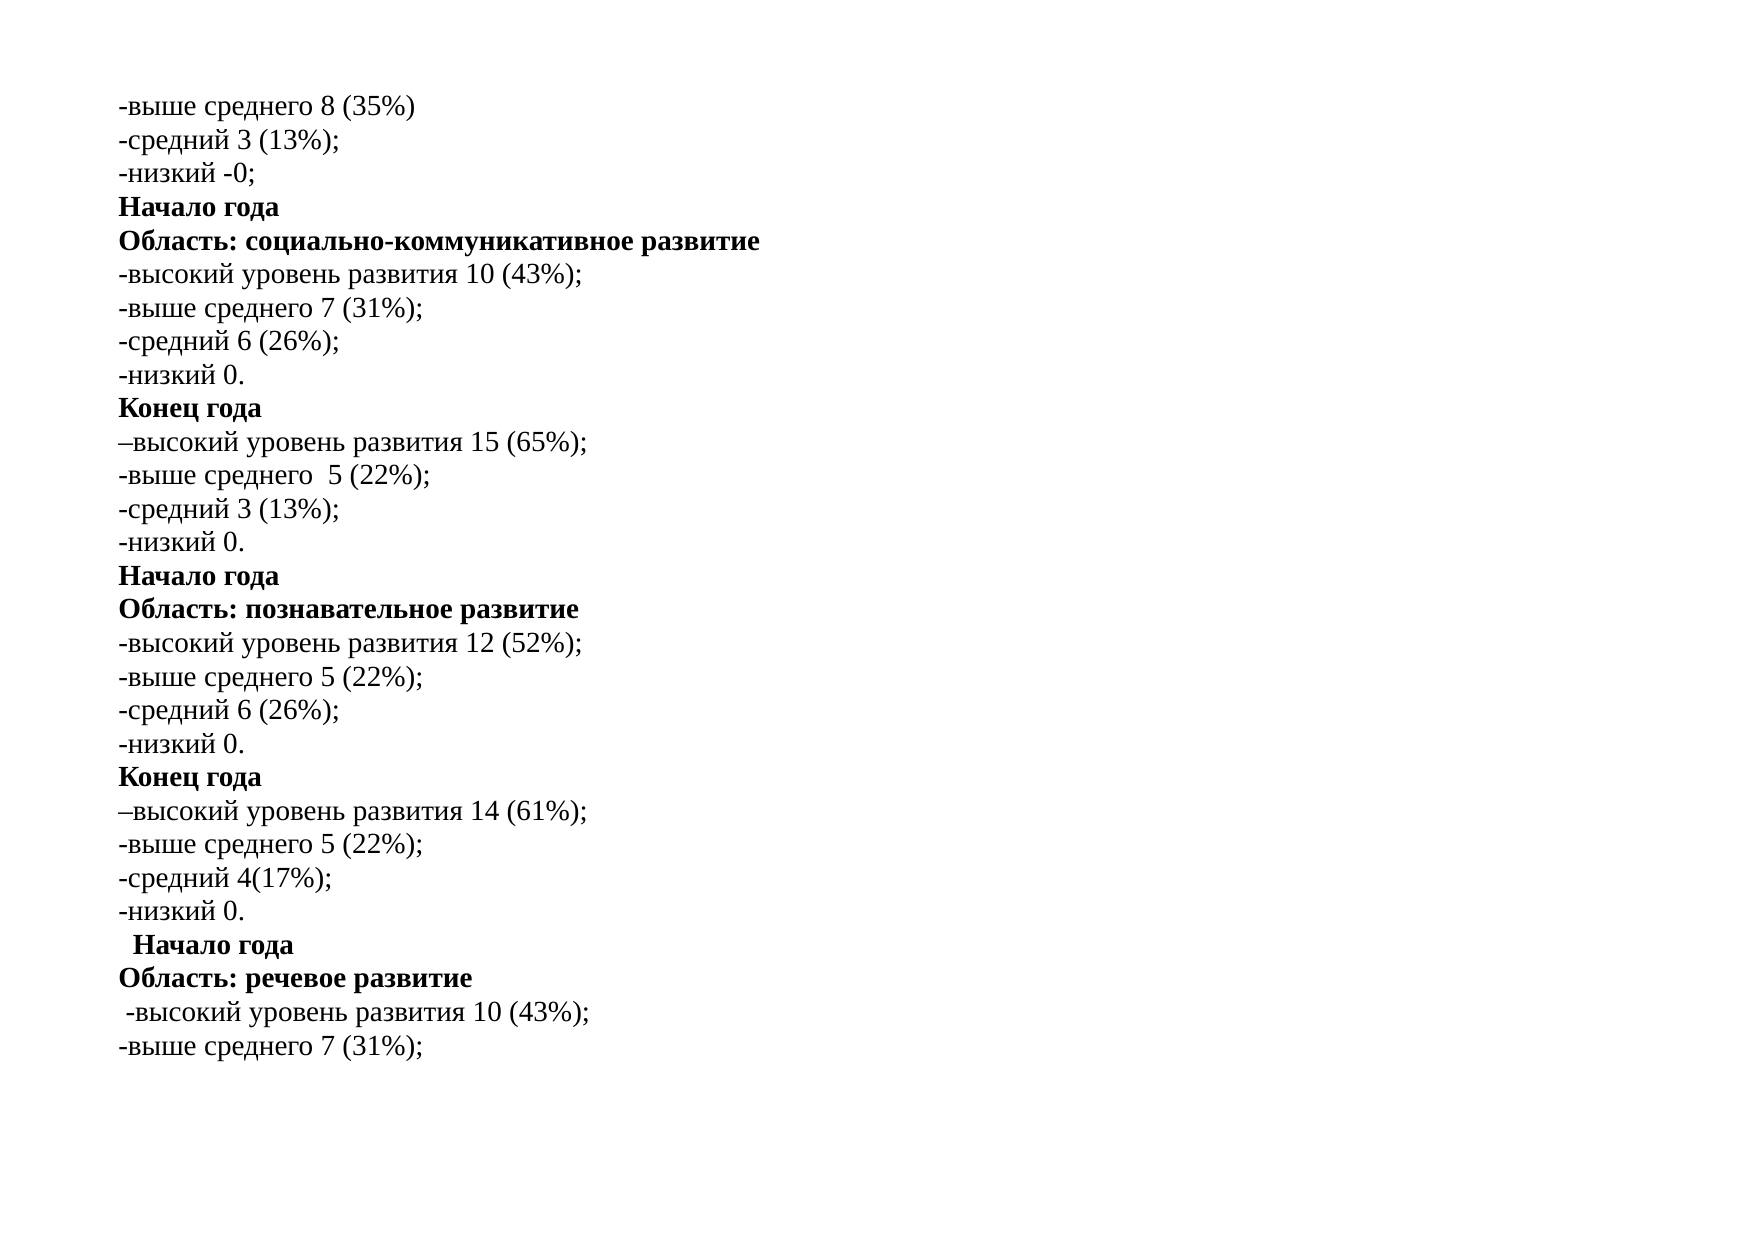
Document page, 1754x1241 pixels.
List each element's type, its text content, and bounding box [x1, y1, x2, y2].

text -высокий уровень развития 12 (52%); [118, 625, 1636, 659]
text -низкий -0; [118, 156, 1636, 189]
text Начало года [118, 189, 1636, 223]
text -выше среднего 5 (22%); [118, 659, 1636, 692]
text -низкий 0. [118, 726, 1636, 759]
text -низкий 0. [118, 357, 1636, 390]
text -средний 3 (13%); [118, 122, 1636, 156]
text -выше среднего 7 (31%); [118, 1028, 1636, 1061]
text Конец года [118, 759, 1636, 793]
text -высокий уровень развития 10 (43%); [118, 994, 1636, 1028]
text -выше среднего 7 (31%); [118, 290, 1636, 323]
text Начало года [118, 927, 1636, 961]
text -выше среднего 5 (22%); [118, 457, 1636, 491]
text -высокий уровень развития 10 (43%); [118, 256, 1636, 290]
text -средний 6 (26%); [118, 323, 1636, 357]
text -средний 3 (13%); [118, 491, 1636, 524]
text -средний 6 (26%); [118, 692, 1636, 726]
text –высокий уровень развития 14 (61%); [118, 793, 1636, 826]
text -низкий 0. [118, 893, 1636, 927]
text Начало года [118, 558, 1636, 592]
text Область: социально-коммуникативное развитие [118, 223, 1636, 256]
text Область: познавательное развитие [118, 592, 1636, 625]
text -средний 4(17%); [118, 860, 1636, 893]
text -выше среднего 5 (22%); [118, 826, 1636, 860]
text -выше среднего 8 (35%) [118, 88, 1636, 122]
text Область: речевое развитие [118, 961, 1636, 994]
text –высокий уровень развития 15 (65%); [118, 424, 1636, 457]
text Конец года [118, 390, 1636, 424]
text -низкий 0. [118, 524, 1636, 558]
